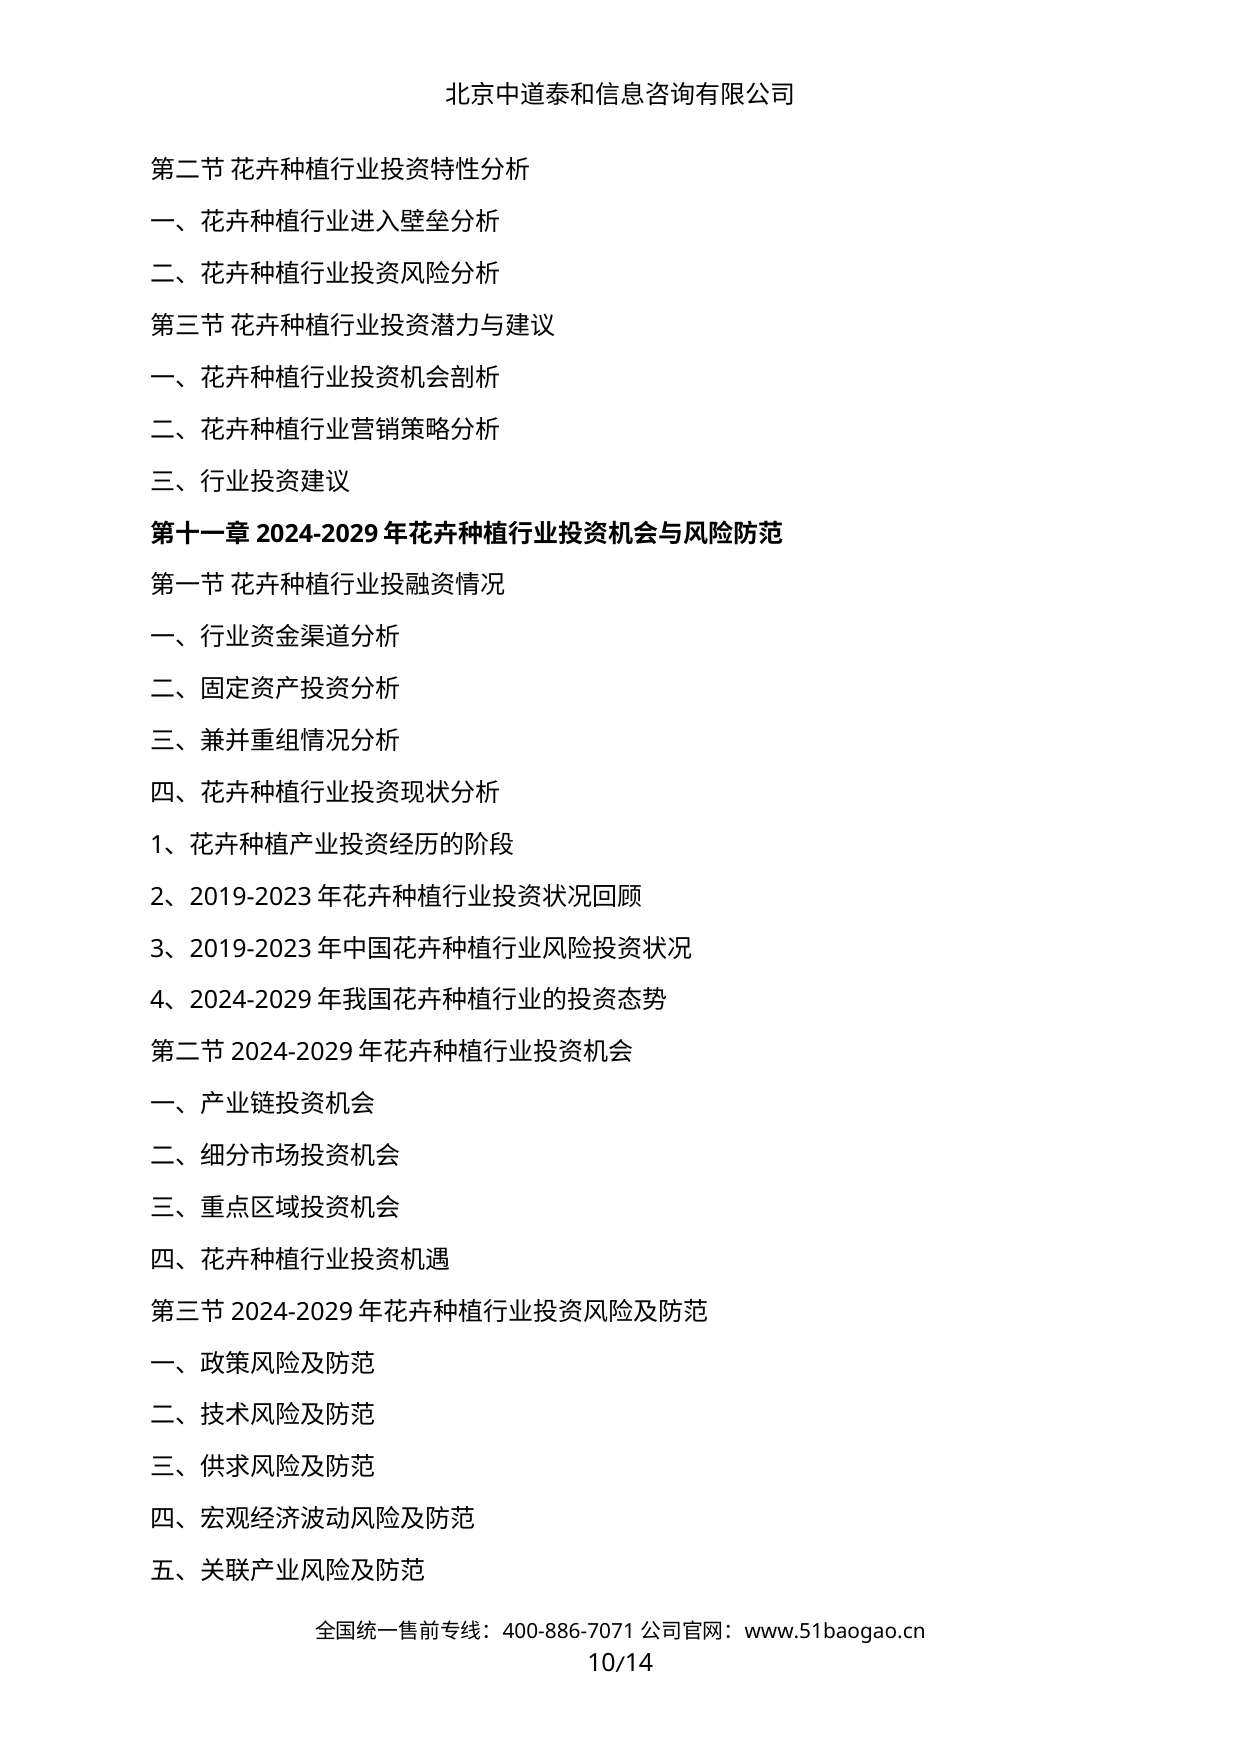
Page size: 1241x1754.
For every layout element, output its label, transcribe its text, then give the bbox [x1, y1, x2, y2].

text 四、花卉种植行业投资机遇 [150, 1239, 1090, 1276]
text 二、固定资产投资分析 [150, 669, 1090, 705]
text 4、2024-2029年我国花卉种植行业的投资态势 [150, 980, 1090, 1016]
text 第二节 花卉种植行业投资特性分析 [150, 150, 1090, 186]
text 一、政策风险及防范 [150, 1343, 1090, 1379]
text 一、花卉种植行业投资机会剖析 [150, 357, 1090, 394]
text 第十一章 2024-2029年花卉种植行业投资机会与风险防范 [150, 513, 1090, 549]
text 1、花卉种植产业投资经历的阶段 [150, 824, 1090, 861]
text 2、2019-2023年花卉种植行业投资状况回顾 [150, 876, 1090, 912]
text 四、花卉种植行业投资现状分析 [150, 772, 1090, 809]
text 一、花卉种植行业进入壁垒分析 [150, 202, 1090, 238]
text 二、花卉种植行业投资风险分析 [150, 254, 1090, 290]
text 第二节 2024-2029年花卉种植行业投资机会 [150, 1032, 1090, 1068]
text 三、行业投资建议 [150, 461, 1090, 497]
text 一、行业资金渠道分析 [150, 617, 1090, 653]
text 一、产业链投资机会 [150, 1084, 1090, 1120]
text 二、花卉种植行业营销策略分析 [150, 409, 1090, 446]
text 五、关联产业风险及防范 [150, 1551, 1090, 1587]
text 3、2019-2023年中国花卉种植行业风险投资状况 [150, 928, 1090, 964]
text 三、重点区域投资机会 [150, 1187, 1090, 1224]
text 第三节 花卉种植行业投资潜力与建议 [150, 306, 1090, 342]
text 二、细分市场投资机会 [150, 1136, 1090, 1172]
text 第三节 2024-2029年花卉种植行业投资风险及防范 [150, 1291, 1090, 1327]
text 三、供求风险及防范 [150, 1447, 1090, 1483]
text 四、宏观经济波动风险及防范 [150, 1499, 1090, 1535]
text 第一节 花卉种植行业投融资情况 [150, 565, 1090, 601]
text 二、技术风险及防范 [150, 1395, 1090, 1431]
text 三、兼并重组情况分析 [150, 721, 1090, 757]
